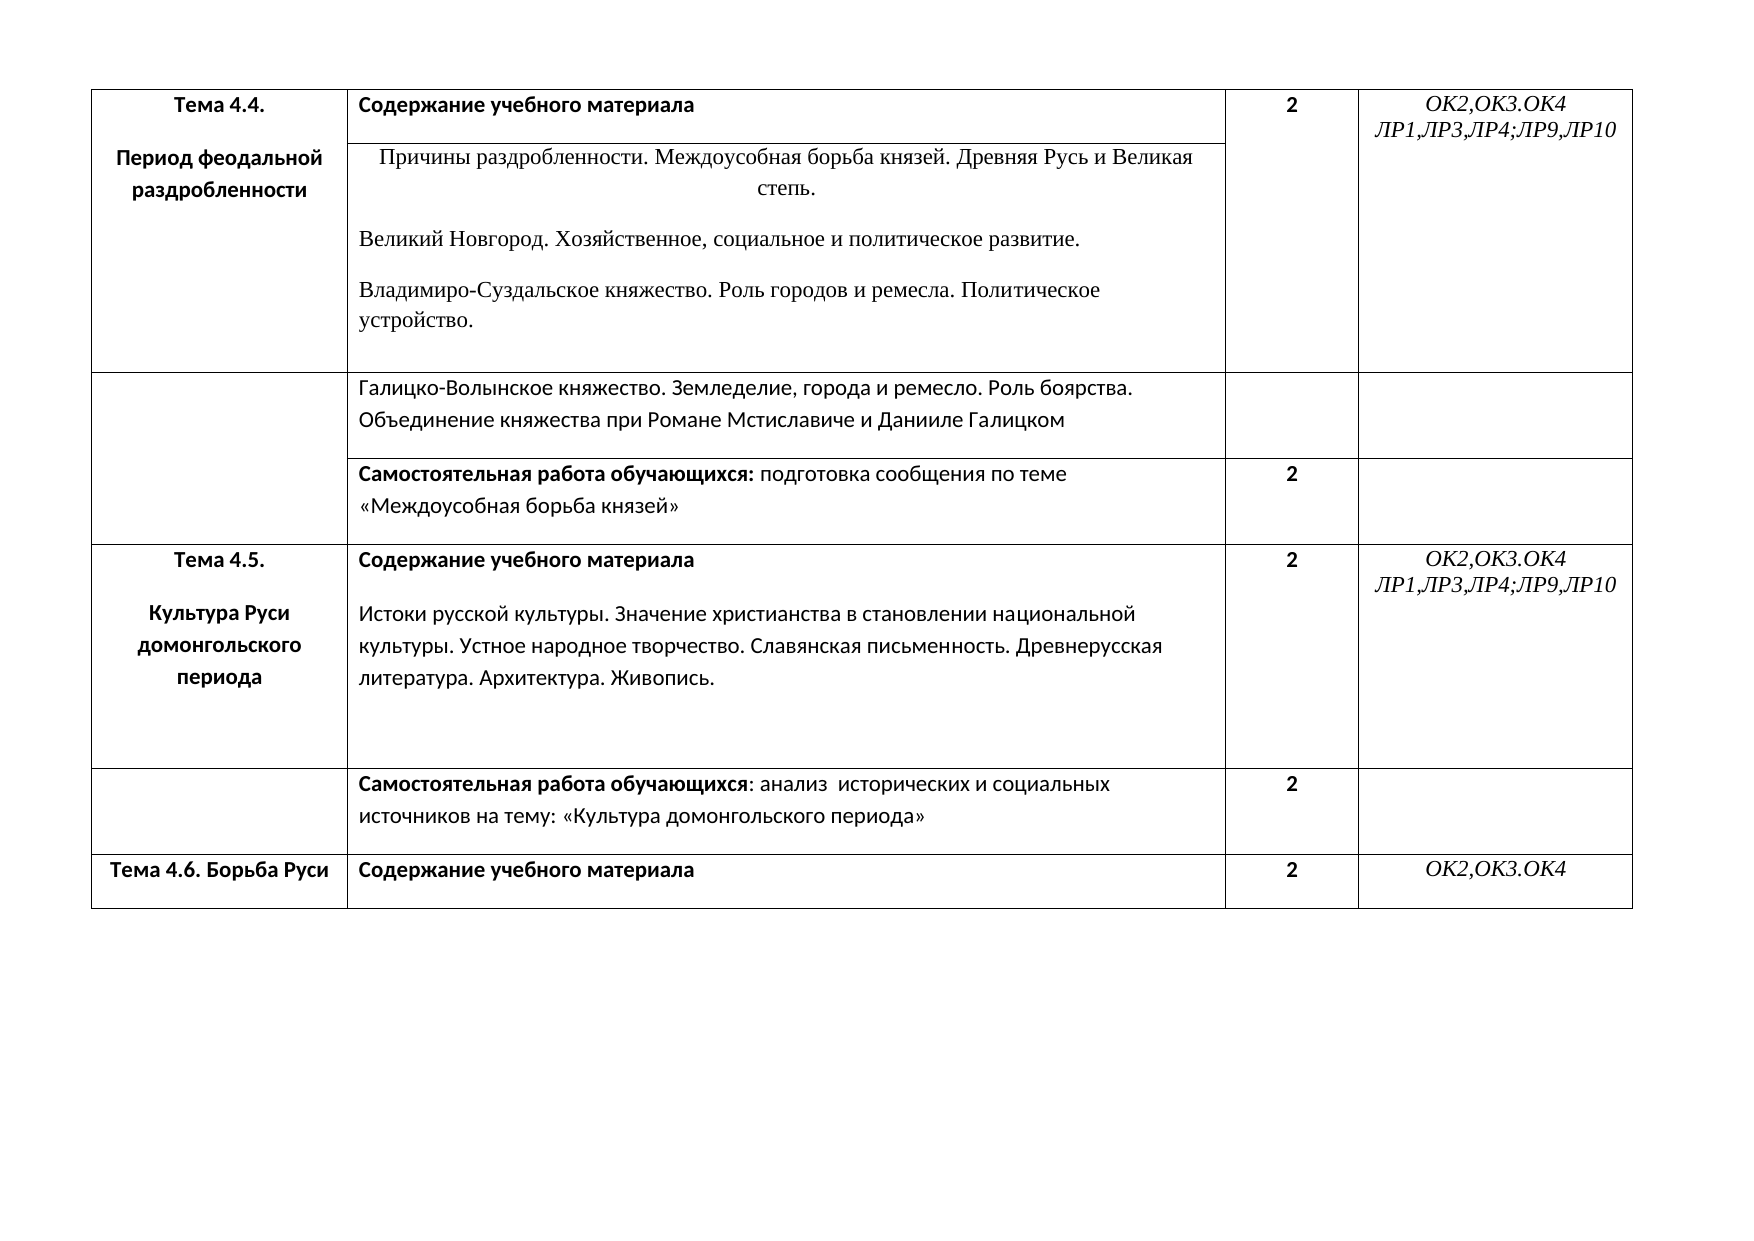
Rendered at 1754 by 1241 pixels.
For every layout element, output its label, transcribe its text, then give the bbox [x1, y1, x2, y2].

table_cell Самостоятельная работа обучающихся: анализ исторических и социальных источников на тему: «Культура домонгольского периода» [348, 769, 1225, 854]
table_cell Тема 4.4. Период феодальной раздробленности [92, 90, 347, 372]
table_cell Истоки русской культуры. Значение христианства в становлении национальной культуры. Устное народное творчество. Славянская письменность. Древнерусская литература. Архитектура. Живопись. [348, 598, 1225, 768]
table_cell [1359, 373, 1632, 458]
table_cell Причины раздробленности. Междоусобная борьба князей. Древняя Русь и Великая степь. Великий Новгород. Хозяйственное, социальное и политическое развитие. Владимиро-Суздальское княжество. Роль городов и ремесла. Политическое устройство. [348, 144, 1225, 372]
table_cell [92, 855, 347, 908]
table_cell ОК2,ОК3.ОК4 ЛР1,ЛР3,ЛР4;ЛР9,ЛР10 [1359, 90, 1632, 372]
table_cell 2 [1226, 90, 1358, 372]
table_cell 2 [1226, 769, 1358, 854]
table_cell Самостоятельная работа обучающихся: подготовка сообщения по теме «Междоусобная борьба князей» [348, 459, 1225, 544]
table_cell Содержание учебного материала [348, 545, 1225, 598]
table_cell [92, 458, 347, 544]
table_cell [1359, 459, 1632, 544]
table_cell 2 [1226, 545, 1358, 768]
table_cell [1359, 769, 1632, 854]
table_cell ОК2,ОК3.ОК4 ЛР1,ЛР3,ЛР4;ЛР9,ЛР10 [1359, 545, 1632, 768]
table_cell Содержание учебного материала [348, 855, 1225, 908]
table_cell [92, 373, 347, 458]
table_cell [1359, 855, 1632, 908]
table_cell [1226, 373, 1358, 458]
table_cell Содержание учебного материала [348, 90, 1225, 142]
table_cell Галицко-Волынское княжество. Земледелие, города и ремесло. Роль боярства. Объединение княжества при Романе Мстиславиче и Данииле Галицком [348, 373, 1225, 458]
table_cell [92, 769, 347, 854]
table_cell 2 [1226, 459, 1358, 544]
table_cell Тема 4.5. Культура Руси домонгольского периода [92, 545, 347, 768]
table_cell 2 [1226, 855, 1358, 908]
